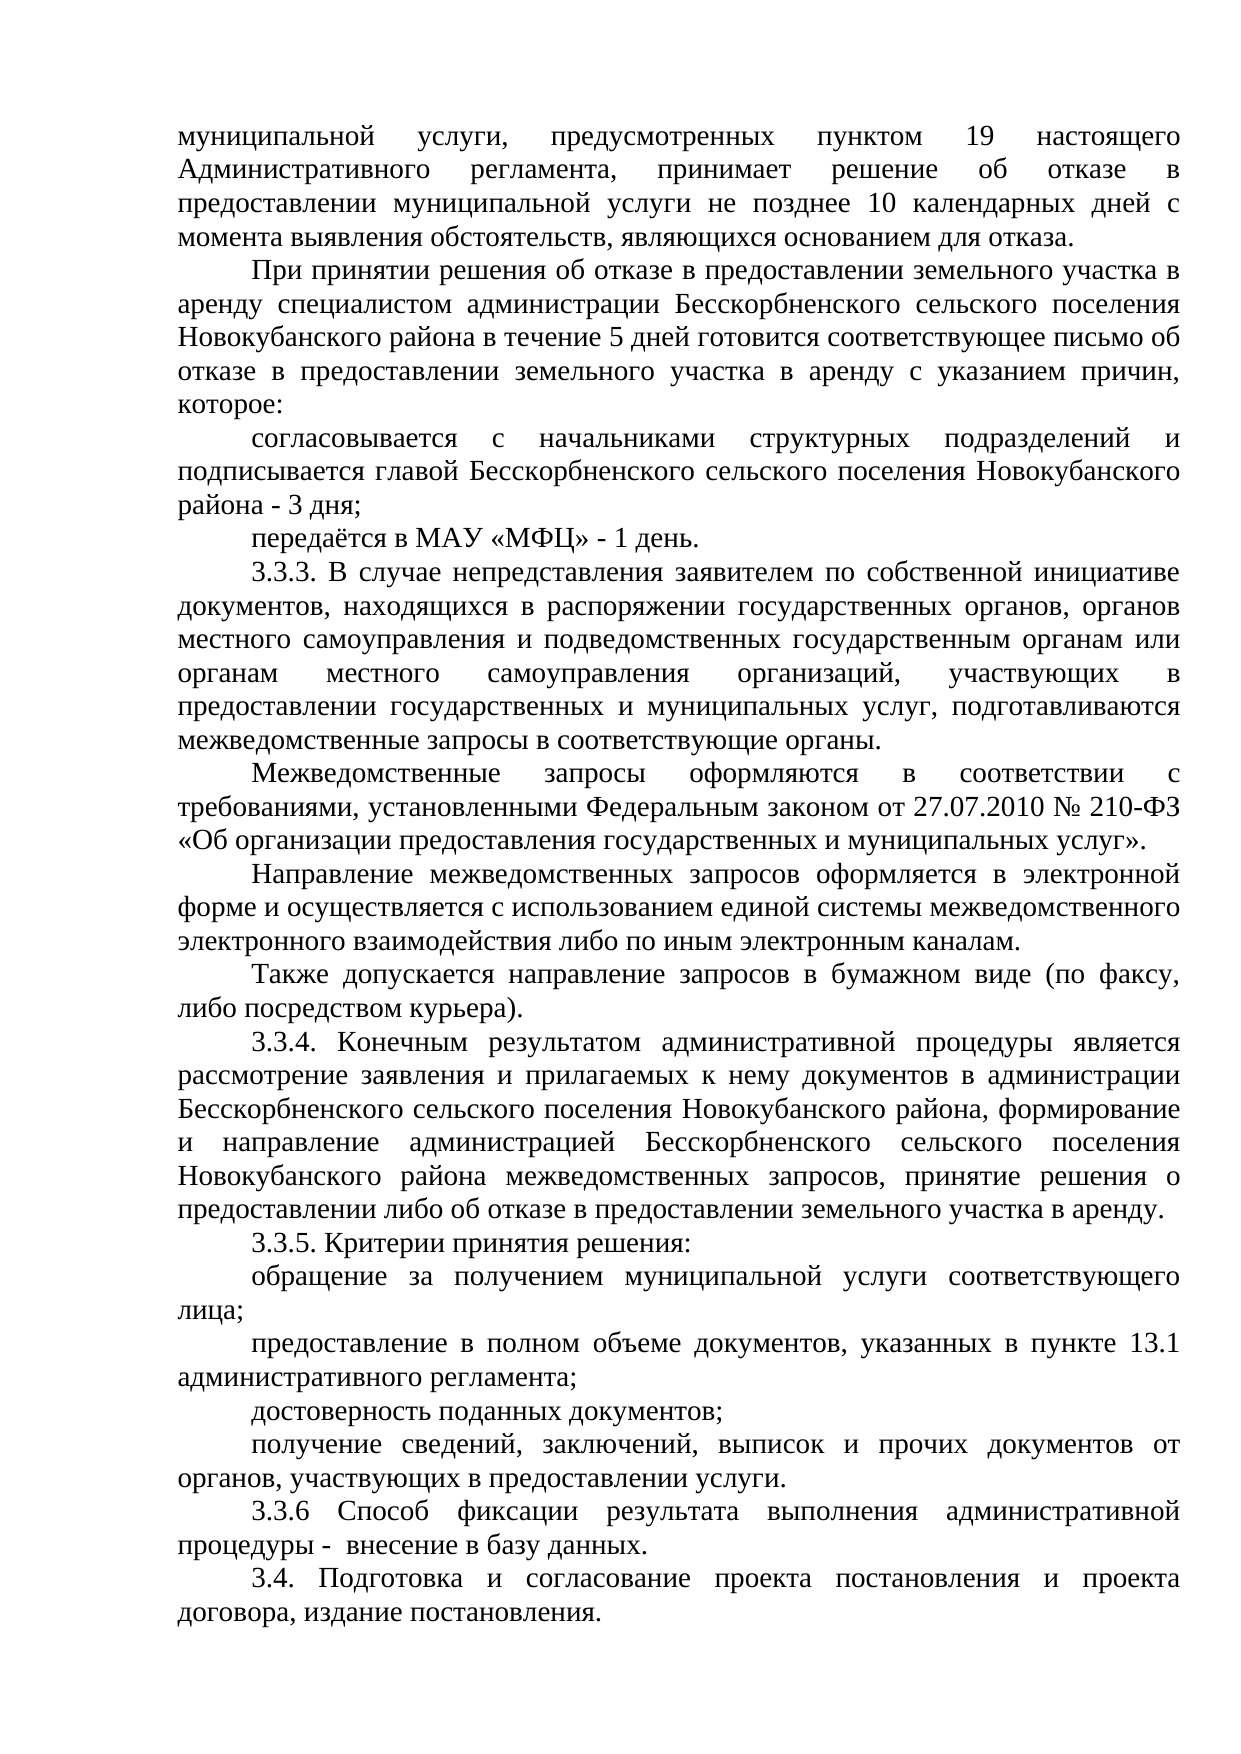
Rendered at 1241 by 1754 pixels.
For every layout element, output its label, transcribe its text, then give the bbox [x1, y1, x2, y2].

text 3.3.5. Критерии принятия решения: [177, 1225, 1181, 1258]
text 3.3.3. В случае непредставления заявителем по собственной инициативе документов, находящихся в распоряжении государственных органов, органов местного самоуправления и подведомственных государственным органам или органам местного самоуправления организаций, участвующих в предоставлении государственных и муниципальных услуг, подготавливаются межведомственные запросы в соответствующие органы. [177, 554, 1181, 755]
text Межведомственные запросы оформляются в соответствии с требованиями, установленными Федеральным законом от 27.07.2010 № 210-ФЗ «Об организации предоставления государственных и муниципальных услуг». [177, 755, 1181, 856]
text согласовывается с начальниками структурных подразделений и подписывается главой Бесскорбненского сельского поселения Новокубанского района - 3 дня; [177, 420, 1181, 521]
text При принятии решения об отказе в предоставлении земельного участка в аренду специалистом администрации Бесскорбненского сельского поселения Новокубанского района в течение 5 дней готовится соответствующее письмо об отказе в предоставлении земельного участка в аренду с указанием причин, которое: [177, 252, 1181, 420]
text 3.3.4. Конечным результатом административной процедуры является рассмотрение заявления и прилагаемых к нему документов в администрации Бесскорбненского сельского поселения Новокубанского района, формирование и направление администрацией Бесскорбненского сельского поселения Новокубанского района межведомственных запросов, принятие решения о предоставлении либо об отказе в предоставлении земельного участка в аренду. [177, 1024, 1181, 1225]
text 3.3.6 Способ фиксации результата выполнения административной процедуры - внесение в базу данных. [177, 1493, 1181, 1560]
text предоставление в полном объеме документов, указанных в пункте 13.1 административного регламента; [177, 1326, 1181, 1393]
text Также допускается направление запросов в бумажном виде (по факсу, либо посредством курьера). [177, 957, 1181, 1024]
text Направление межведомственных запросов оформляется в электронной форме и осуществляется с использованием единой системы межведомственного электронного взаимодействия либо по иным электронным каналам. [177, 856, 1181, 957]
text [177, 118, 1181, 252]
text получение сведений, заключений, выписок и прочих документов от органов, участвующих в предоставлении услуги. [177, 1426, 1181, 1493]
text достоверность поданных документов; [177, 1393, 1181, 1426]
text 3.4. Подготовка и согласование проекта постановления и проекта договора, издание постановления. [177, 1560, 1181, 1627]
text передаётся в МАУ «МФЦ» - 1 день. [177, 521, 1181, 554]
text обращение за получением муниципальной услуги соответствующего лица; [177, 1258, 1181, 1326]
